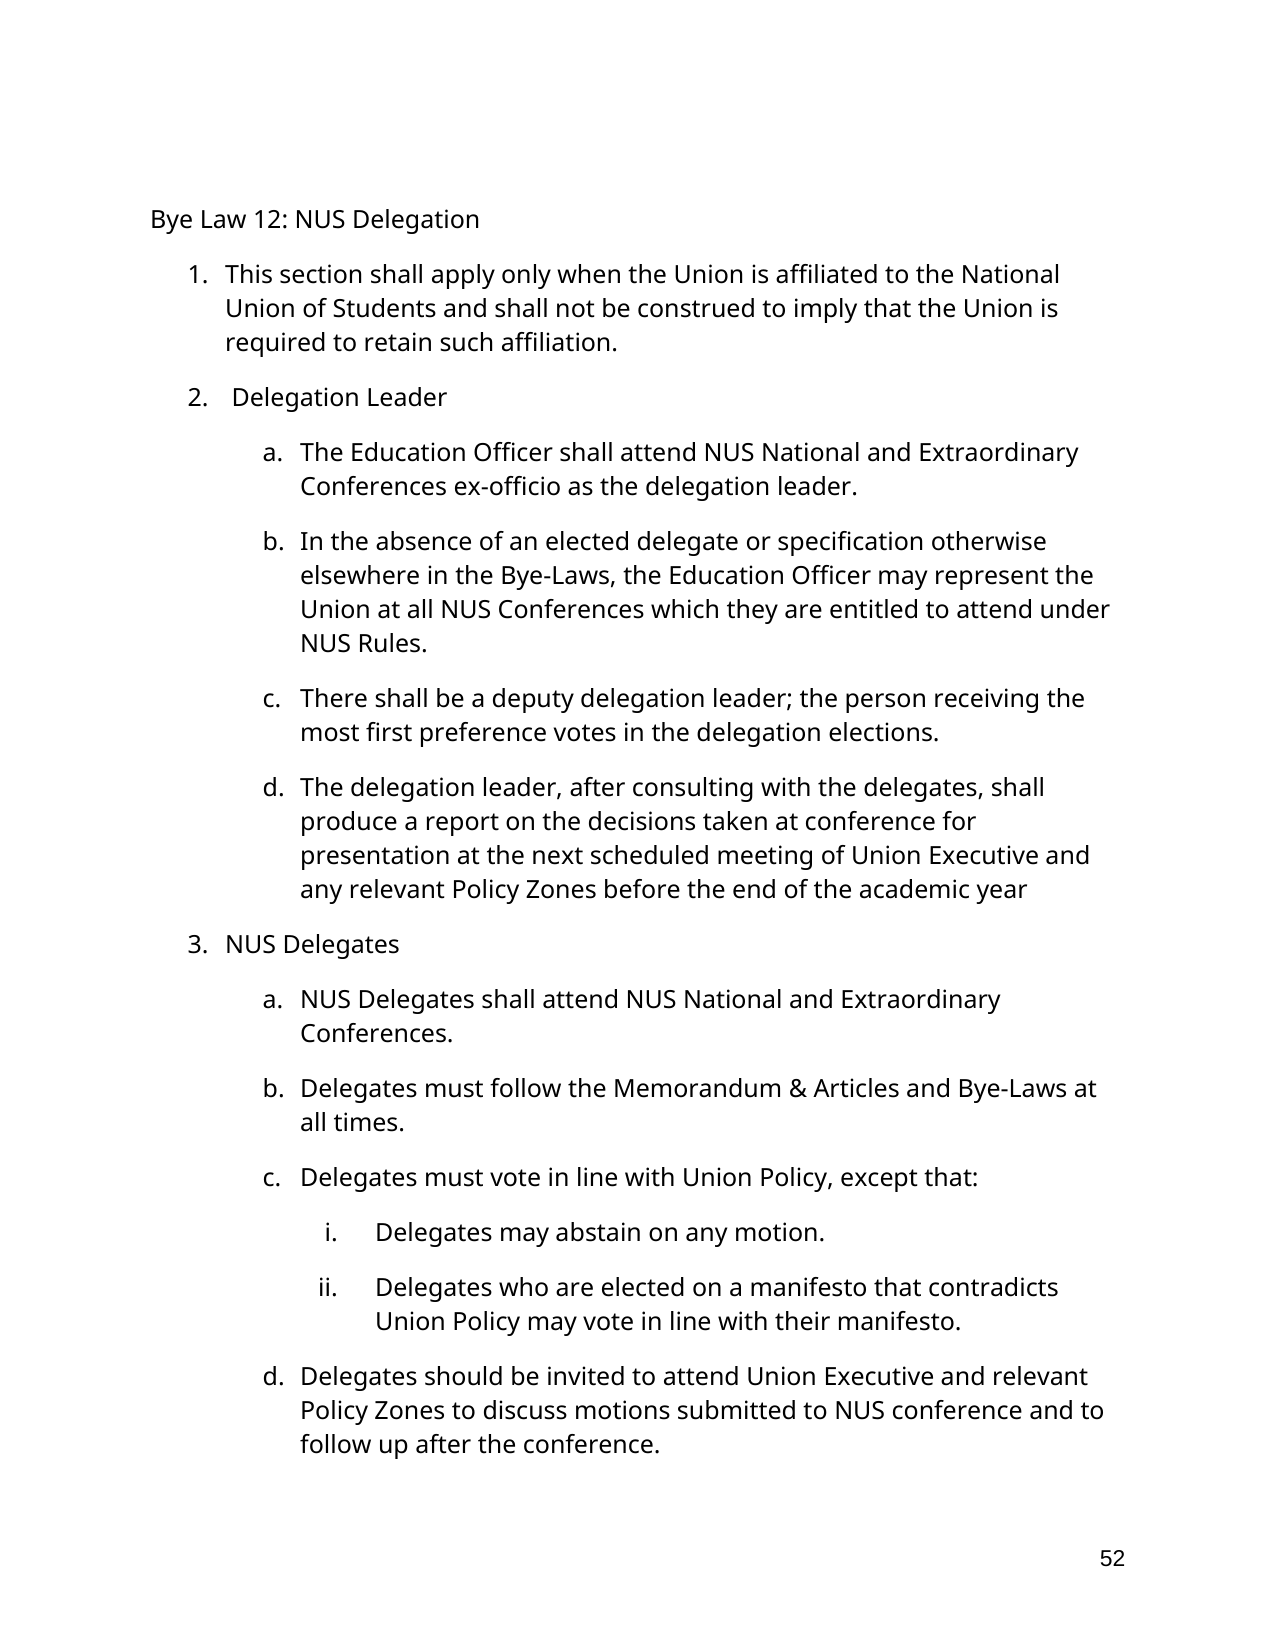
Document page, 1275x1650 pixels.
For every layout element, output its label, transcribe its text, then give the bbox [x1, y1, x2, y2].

subtitle NUS Delegates [187, 927, 1125, 961]
list Delegates who are elected on a manifesto that contradicts Union Policy may vote in line with their manifesto. [337, 1269, 1125, 1338]
list Delegates may abstain on any motion. [337, 1215, 1125, 1249]
subtitle Delegation Leader [187, 380, 1125, 414]
list In the absence of an elected delegate or specification otherwise elsewhere in the Bye-Laws, the Education Officer may represent the Union at all NUS Conferences which they are entitled to attend under NUS Rules. [262, 524, 1125, 660]
list Delegates should be invited to attend Union Executive and relevant Policy Zones to discuss motions submitted to NUS conference and to follow up after the conference. [262, 1358, 1125, 1461]
list The Education Officer shall attend NUS National and Extraordinary Conferences ex-officio as the delegation leader. [262, 435, 1125, 503]
list NUS Delegates shall attend NUS National and Extraordinary Conferences. [262, 982, 1125, 1050]
list Delegates must vote in line with Union Policy, except that: [262, 1160, 1125, 1194]
list This section shall apply only when the Union is affiliated to the National Union of Students and shall not be construed to imply that the Union is required to retain such affiliation. [187, 257, 1125, 359]
list Delegates must follow the Memorandum & Articles and Bye-Laws at all times. [262, 1071, 1125, 1139]
subtitle Bye Law 12: NUS Delegation [150, 202, 1125, 236]
list There shall be a deputy delegation leader; the person receiving the most first preference votes in the delegation elections. [262, 681, 1125, 749]
list The delegation leader, after consulting with the delegates, shall produce a report on the decisions taken at conference for presentation at the next scheduled meeting of Union Executive and any relevant Policy Zones before the end of the academic year [262, 770, 1125, 906]
